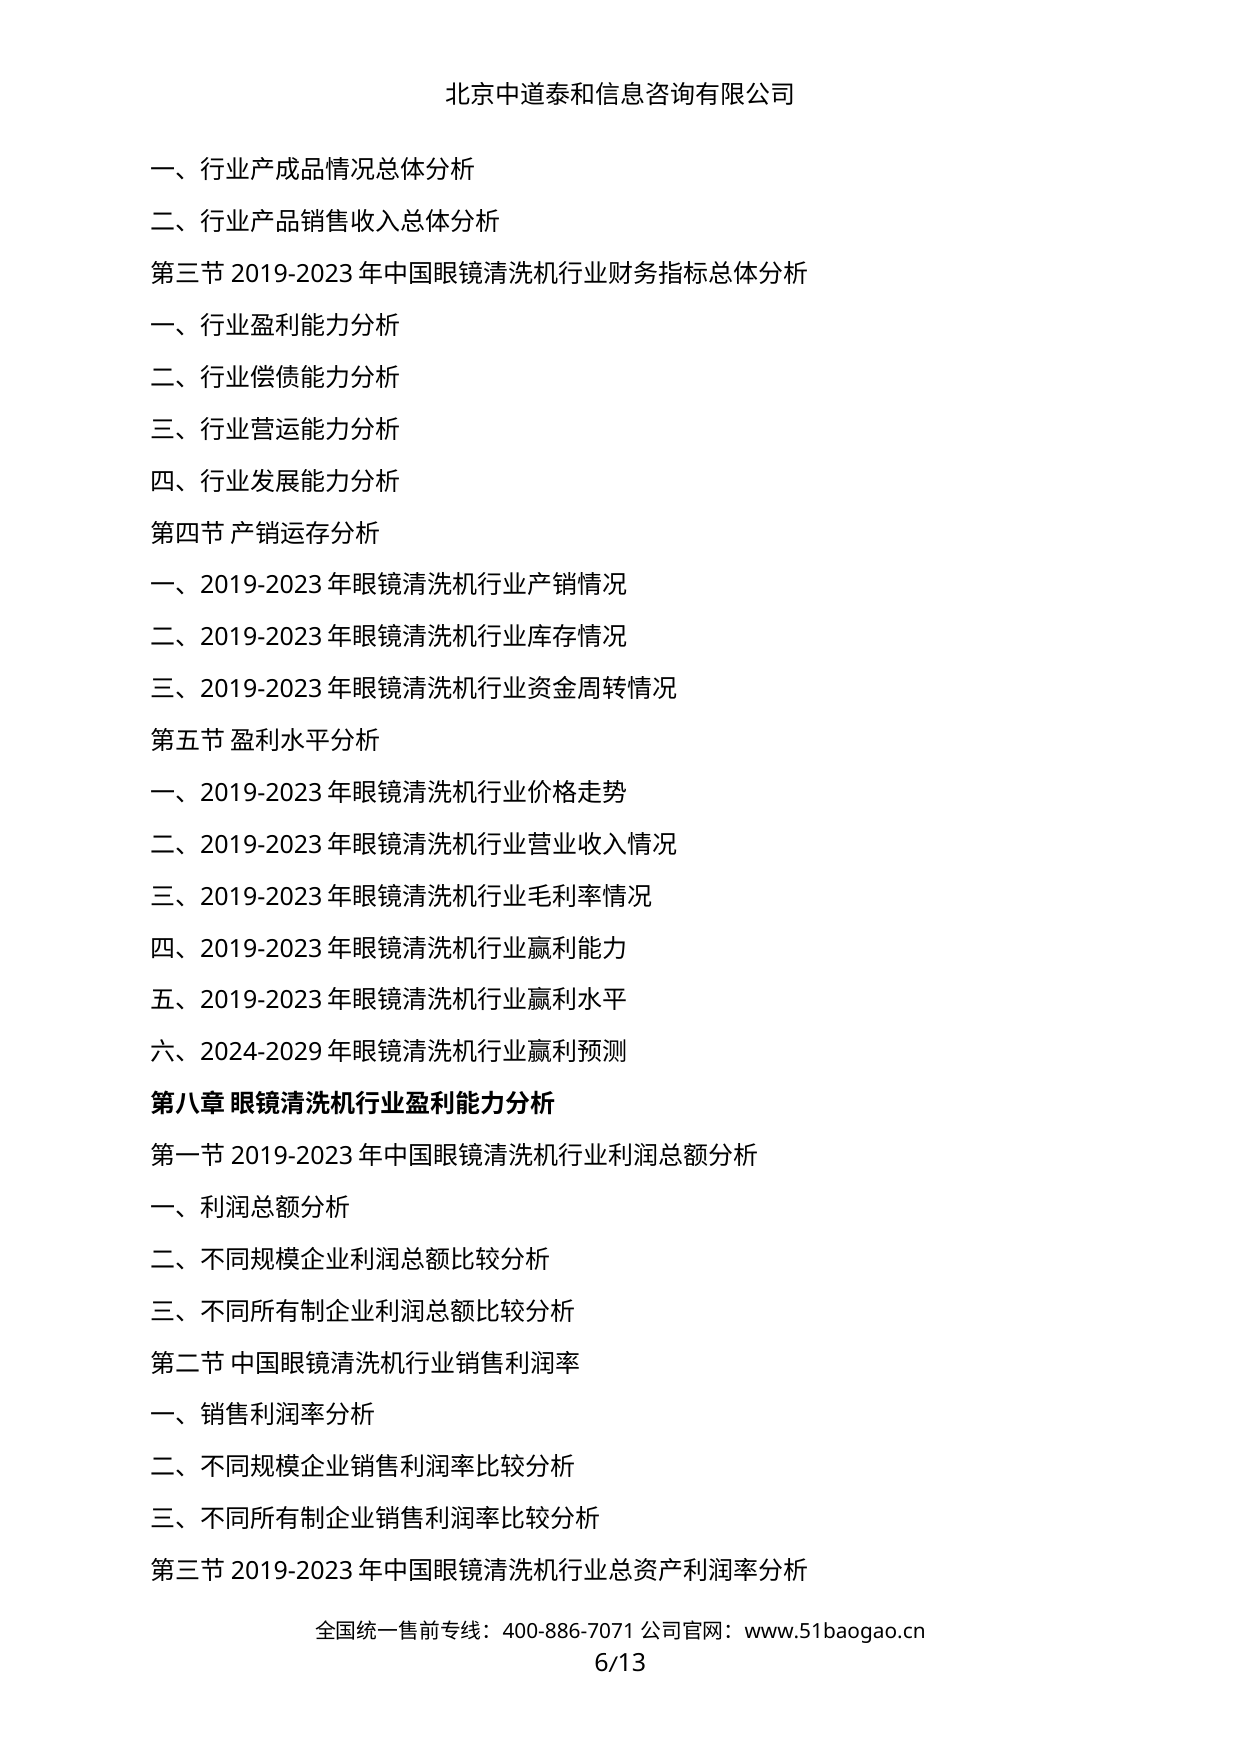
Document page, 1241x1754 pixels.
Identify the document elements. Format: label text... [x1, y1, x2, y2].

text 一、利润总额分析 [150, 1187, 1090, 1224]
text 五、2019-2023年眼镜清洗机行业赢利水平 [150, 980, 1090, 1016]
text 第八章 眼镜清洗机行业盈利能力分析 [150, 1084, 1090, 1120]
text 一、2019-2023年眼镜清洗机行业价格走势 [150, 772, 1090, 809]
text 第一节 2019-2023年中国眼镜清洗机行业利润总额分析 [150, 1136, 1090, 1172]
text 一、行业盈利能力分析 [150, 306, 1090, 342]
text 二、2019-2023年眼镜清洗机行业库存情况 [150, 617, 1090, 653]
text 第二节 中国眼镜清洗机行业销售利润率 [150, 1343, 1090, 1379]
text 一、销售利润率分析 [150, 1395, 1090, 1431]
text 一、行业产成品情况总体分析 [150, 150, 1090, 186]
text 一、2019-2023年眼镜清洗机行业产销情况 [150, 565, 1090, 601]
text 四、行业发展能力分析 [150, 461, 1090, 497]
text 二、行业产品销售收入总体分析 [150, 202, 1090, 238]
text 六、2024-2029年眼镜清洗机行业赢利预测 [150, 1032, 1090, 1068]
text 第三节 2019-2023年中国眼镜清洗机行业财务指标总体分析 [150, 254, 1090, 290]
text 二、不同规模企业销售利润率比较分析 [150, 1447, 1090, 1483]
text 第五节 盈利水平分析 [150, 721, 1090, 757]
text 三、不同所有制企业利润总额比较分析 [150, 1291, 1090, 1327]
text 三、不同所有制企业销售利润率比较分析 [150, 1499, 1090, 1535]
text 四、2019-2023年眼镜清洗机行业赢利能力 [150, 928, 1090, 964]
text 三、2019-2023年眼镜清洗机行业资金周转情况 [150, 669, 1090, 705]
text 第四节 产销运存分析 [150, 513, 1090, 549]
text 三、2019-2023年眼镜清洗机行业毛利率情况 [150, 876, 1090, 912]
text 第三节 2019-2023年中国眼镜清洗机行业总资产利润率分析 [150, 1551, 1090, 1587]
text 二、不同规模企业利润总额比较分析 [150, 1239, 1090, 1276]
text 二、2019-2023年眼镜清洗机行业营业收入情况 [150, 824, 1090, 861]
text 二、行业偿债能力分析 [150, 357, 1090, 394]
text 三、行业营运能力分析 [150, 409, 1090, 446]
